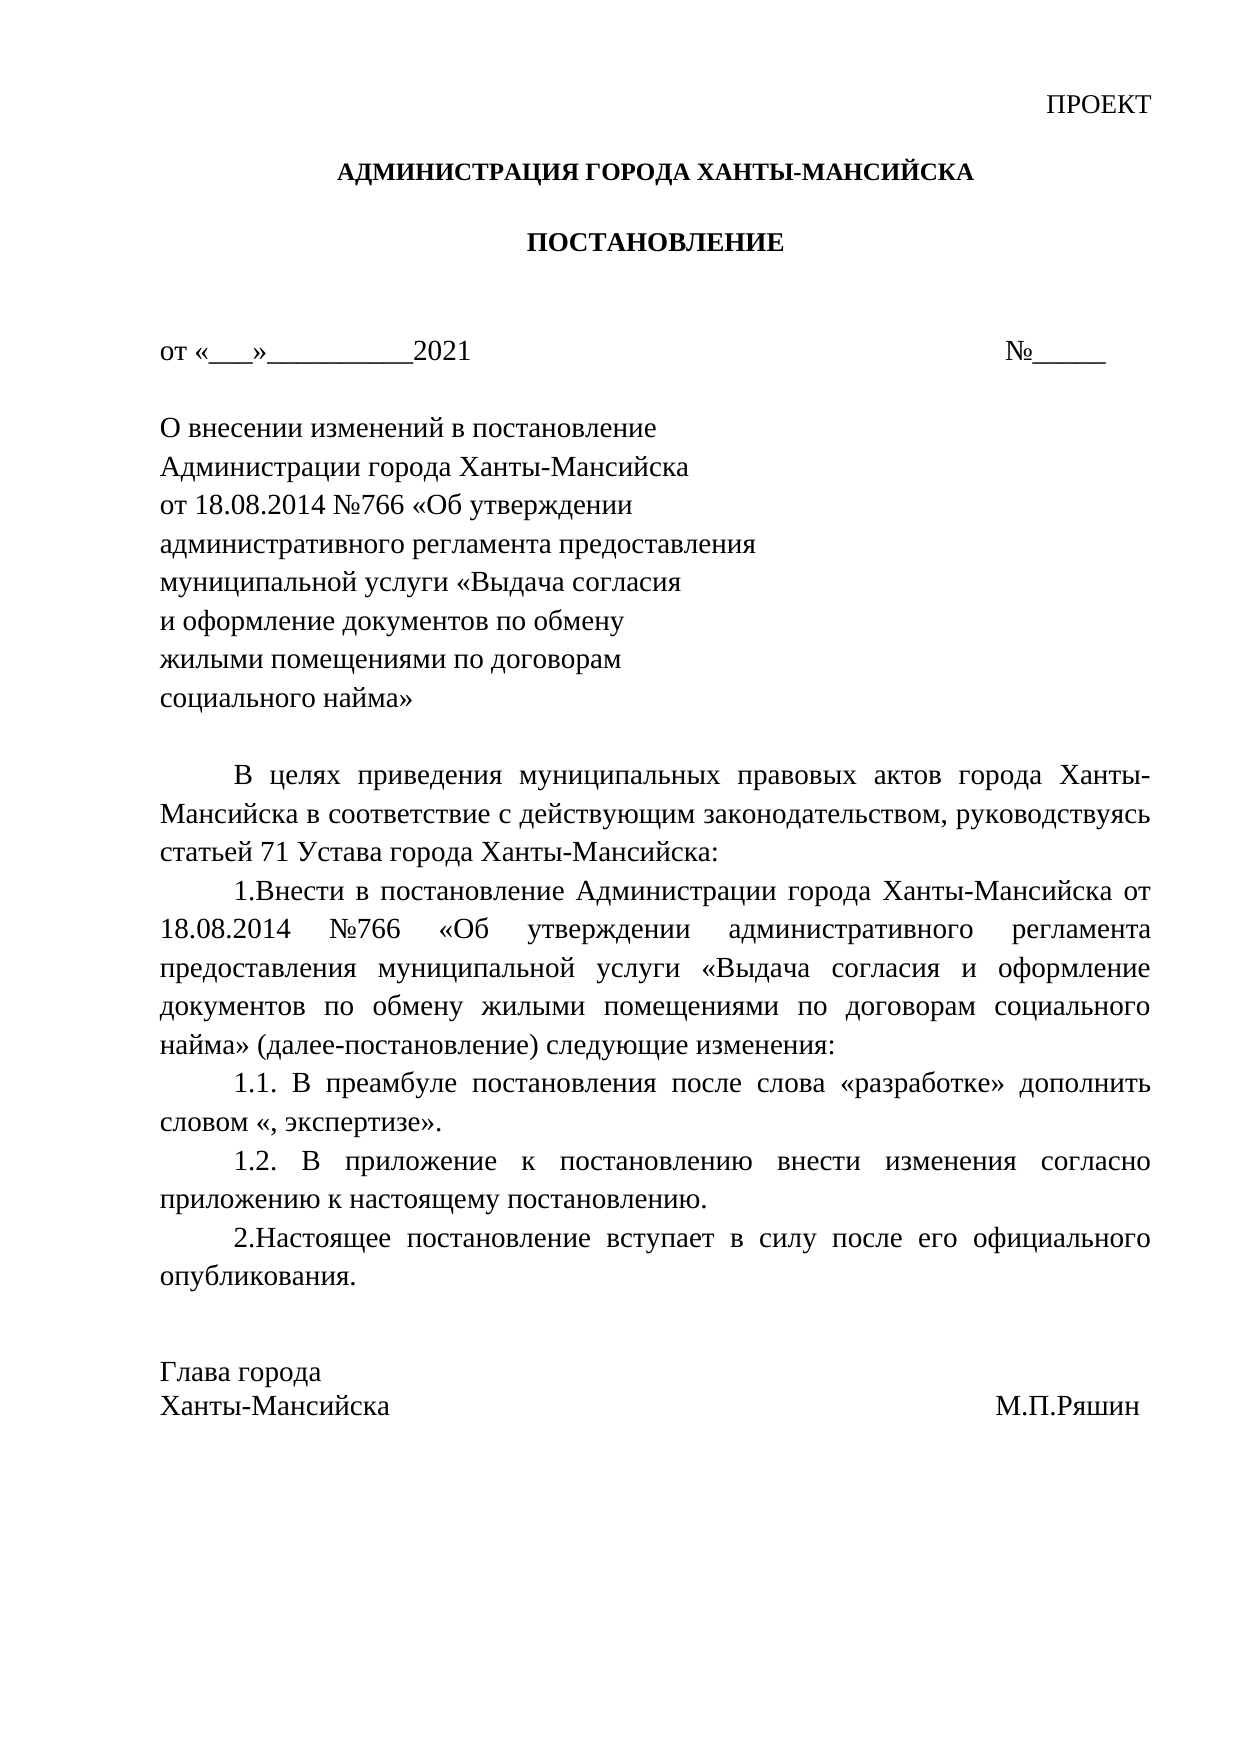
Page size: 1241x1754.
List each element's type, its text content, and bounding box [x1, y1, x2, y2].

text О внесении изменений в постановление [159, 410, 1152, 444]
text социального найма» [159, 680, 1152, 714]
text жилыми помещениями по договорам [159, 642, 1152, 675]
text муниципальной услуги «Выдача согласия [159, 564, 1152, 598]
text административного регламента предоставления [159, 526, 1152, 559]
text от «___»__________2021 №_____ [159, 333, 1152, 367]
text Ханты-Мансийска М.П.Ряшин [159, 1388, 1152, 1421]
text В целях приведения муниципальных правовых актов города Ханты-Мансийска в соответствие с действующим законодательством, руководствуясь статьей 71 Устава города Ханты-Мансийска: [159, 757, 1152, 868]
text 1.Внести в постановление Администрации города Ханты-Мансийска от 18.08.2014 №766 «Об утверждении административного регламента предоставления муниципальной услуги «Выдача согласия и оформление документов по обмену жилыми помещениями по договорам социального найма» (далее-постановление) следующие изменения: [159, 873, 1152, 1061]
text Глава города [159, 1354, 1152, 1388]
text ПРОЕКТ [159, 89, 1152, 120]
text Администрации города Ханты-Мансийска [159, 449, 1152, 482]
text АДМИНИСТРАЦИЯ ГОРОДА ХАНТЫ-МАНСИЙСКА [159, 157, 1152, 186]
text от 18.08.2014 №766 «Об утверждении [159, 487, 1152, 521]
text 2.Настоящее постановление вступает в силу после его официального опубликования. [159, 1220, 1152, 1292]
text и оформление документов по обмену [159, 603, 1152, 637]
text 1.1. В преамбуле постановления после слова «разработке» дополнить словом «, экспертизе». [159, 1066, 1152, 1138]
text ПОСТАНОВЛЕНИЕ [159, 226, 1152, 257]
text 1.2. В приложение к постановлению внести изменения согласно приложению к настоящему постановлению. [159, 1143, 1152, 1215]
